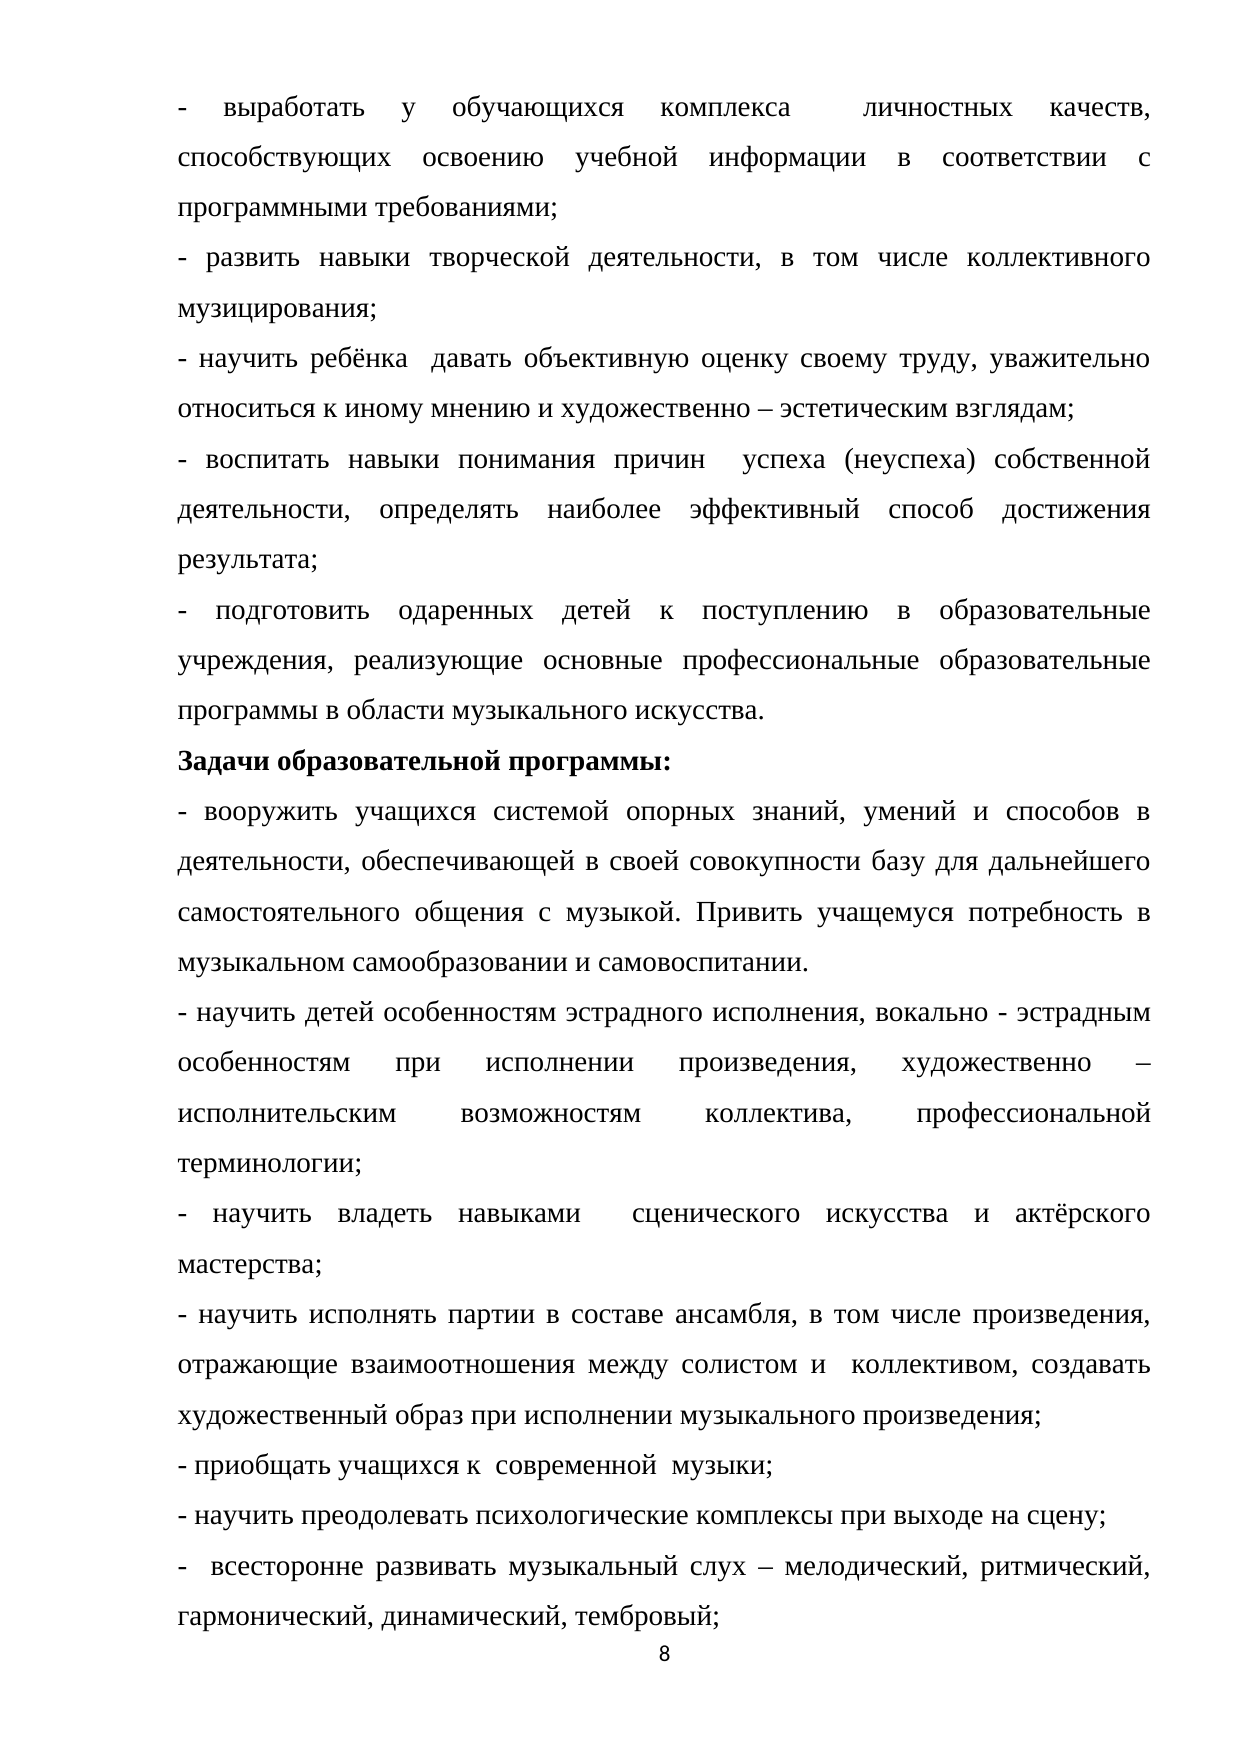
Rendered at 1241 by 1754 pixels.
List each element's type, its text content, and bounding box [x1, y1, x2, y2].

text - подготовить одаренных детей к поступлению в образовательные учреждения, реализующие основные профессиональные образовательные программы в области музыкального искусства. [177, 592, 1152, 726]
text - научить преодолевать психологические комплексы при выходе на сцену; [177, 1497, 1152, 1531]
text - научить ребёнка давать объективную оценку своему труду, уважительно относиться к иному мнению и художественно – эстетическим взглядам; [177, 340, 1152, 424]
text - научить детей особенностям эстрадного исполнения, вокально - эстрадным особенностям при исполнении произведения, художественно – исполнительским возможностям коллектива, профессиональной терминологии; [177, 994, 1152, 1179]
text Задачи образовательной программы: [177, 743, 1152, 776]
text - всесторонне развивать музыкальный слух – мелодический, ритмический, гармонический, динамический, тембровый; [177, 1548, 1152, 1632]
text - воспитать навыки понимания причин успеха (неуспеха) собственной деятельности, определять наиболее эффективный способ достижения результата; [177, 441, 1152, 575]
text - вооружить учащихся системой опорных знаний, умений и способов в деятельности, обеспечивающей в своей совокупности базу для дальнейшего самостоятельного общения с музыкой. Привить учащемуся потребность в музыкальном самообразовании и самовоспитании. [177, 793, 1152, 977]
text - научить исполнять партии в составе ансамбля, в том числе произведения, отражающие взаимоотношения между солистом и коллективом, создавать художественный образ при исполнении музыкального произведения; [177, 1296, 1152, 1430]
text - выработать у обучающихся комплекса личностных качеств, способствующих освоению учебной информации в соответствии с программными требованиями; [177, 89, 1152, 223]
text - развить навыки творческой деятельности, в том числе коллективного музицирования; [177, 239, 1152, 323]
text - приобщать учащихся к современной музыки; [177, 1447, 1152, 1481]
text - научить владеть навыками сценического искусства и актёрского мастерства; [177, 1196, 1152, 1279]
